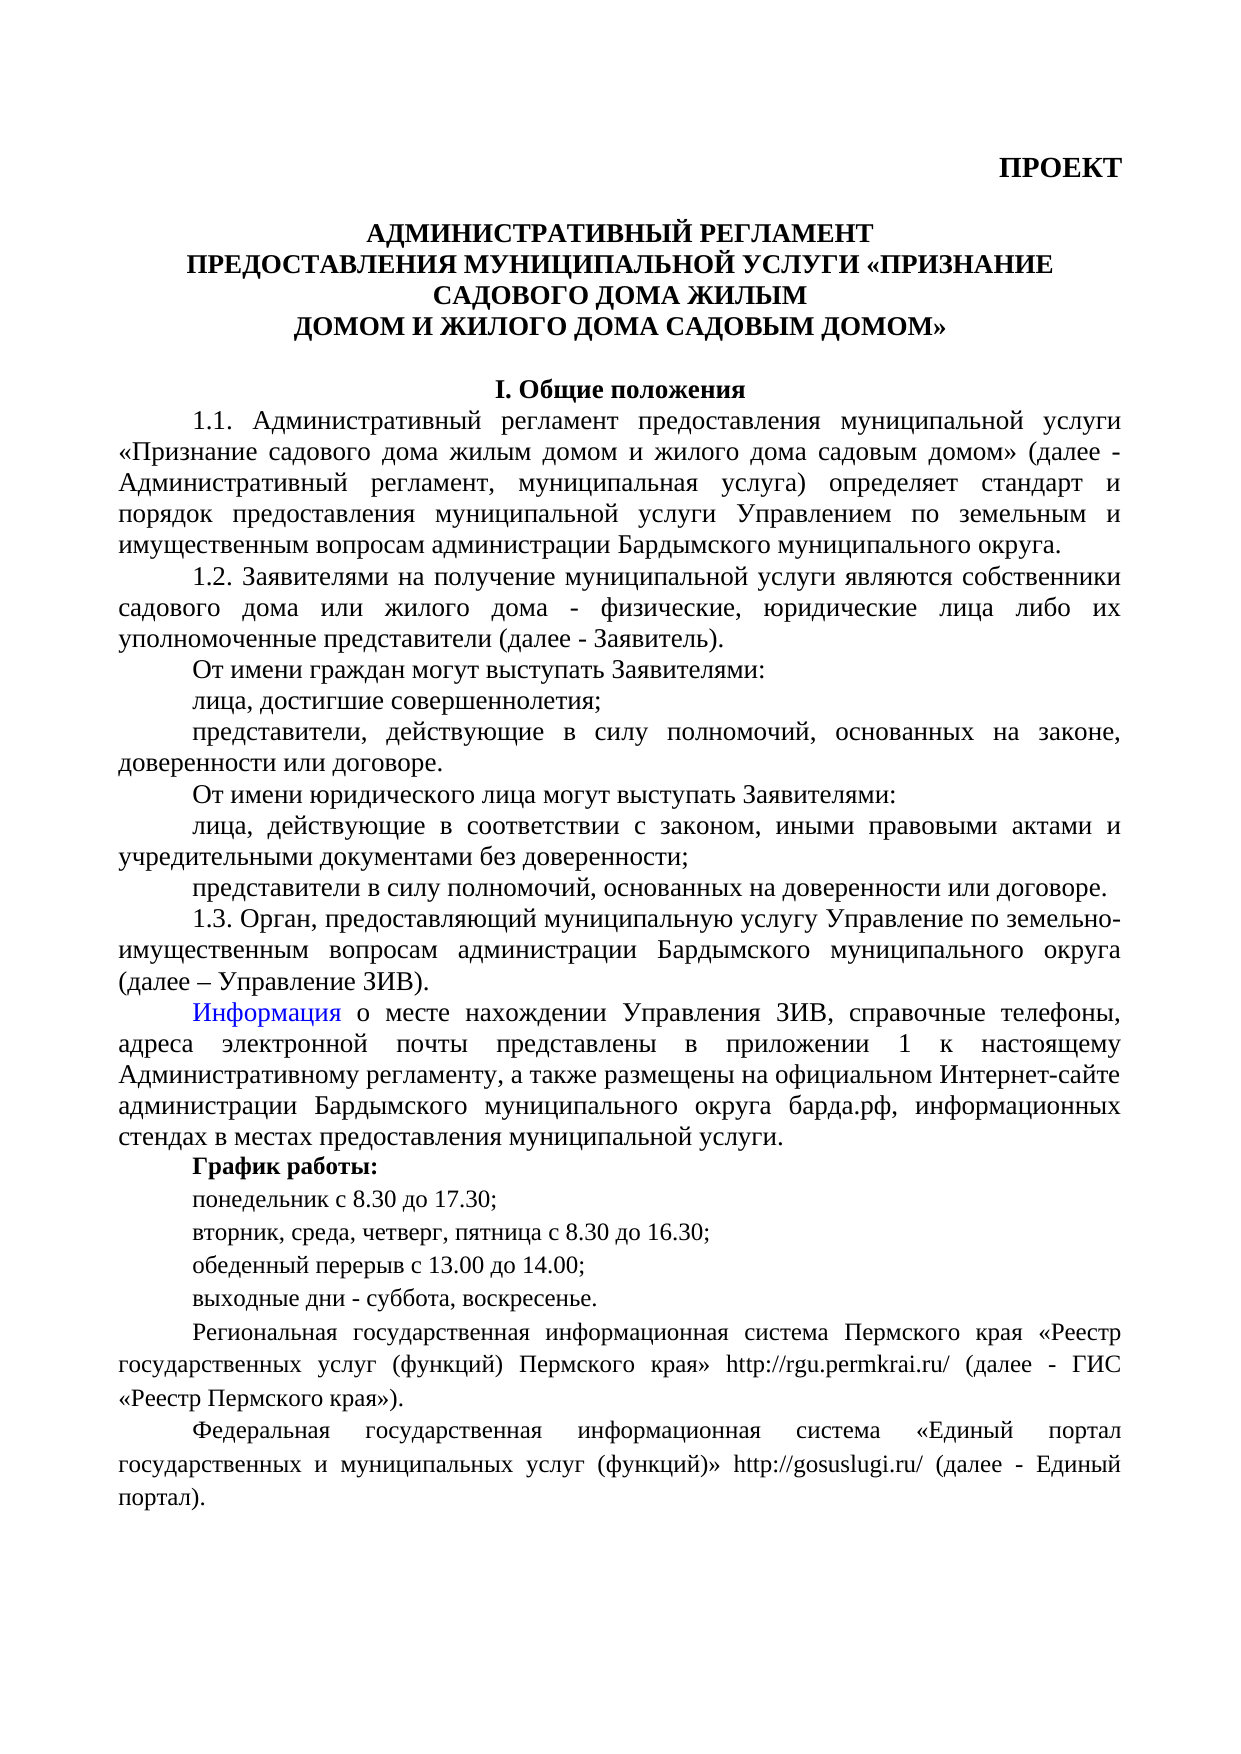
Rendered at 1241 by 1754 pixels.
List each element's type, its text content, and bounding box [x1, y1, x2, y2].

text вторник, среда, четверг, пятница с 8.30 до 16.30; [118, 1217, 1122, 1246]
text График работы: [118, 1151, 1122, 1180]
text От имени граждан могут выступать Заявителями: [118, 653, 1122, 684]
text лица, достигшие совершеннолетия; [118, 684, 1122, 715]
text ПРОЕКТ [118, 150, 1122, 183]
text понедельник с 8.30 до 17.30; [118, 1184, 1122, 1213]
text ПРЕДОСТАВЛЕНИЯ МУНИЦИПАЛЬНОЙ УСЛУГИ «ПРИЗНАНИЕ САДОВОГО ДОМА ЖИЛЫМ [118, 248, 1122, 311]
text От имени юридического лица могут выступать Заявителями: [118, 778, 1122, 809]
text Информация о месте нахождении Управления ЗИВ, справочные телефоны, адреса электронной почты представлены в приложении 1 к настоящему Административному регламенту, а также размещены на официальном Интернет-сайте администрации Бардымского муниципального округа барда.рф, информационных стендах в местах предоставления муниципальной услуги. [118, 996, 1122, 1151]
text представители, действующие в силу полномочий, основанных на законе, доверенности или договоре. [118, 715, 1122, 778]
text Федеральная государственная информационная система «Единый портал государственных и муниципальных услуг (функций)» http://gosuslugi.ru/ (далее - Единый портал). [118, 1416, 1122, 1510]
text 1.1. Административный регламент предоставления муниципальной услуги «Признание садового дома жилым домом и жилого дома садовым домом» (далее - Административный регламент, муниципальная услуга) определяет стандарт и порядок предоставления муниципальной услуги Управлением по земельным и имущественным вопросам администрации Бардымского муниципального округа. [118, 404, 1122, 560]
text АДМИНИСТРАТИВНЫЙ РЕГЛАМЕНТ [118, 217, 1122, 248]
text представители в силу полномочий, основанных на доверенности или договоре. [118, 871, 1122, 902]
text 1.3. Орган, предоставляющий муниципальную услугу Управление по земельно-имущественным вопросам администрации Бардымского муниципального округа (далее – Управление ЗИВ). [118, 902, 1122, 996]
text обеденный перерыв с 13.00 до 14.00; [118, 1251, 1122, 1279]
text ДОМОМ И ЖИЛОГО ДОМА САДОВЫМ ДОМОМ» [118, 311, 1122, 342]
text 1.2. Заявителями на получение муниципальной услуги являются собственники садового дома или жилого дома - физические, юридические лица либо их уполномоченные представители (далее - Заявитель). [118, 560, 1122, 653]
text I. Общие положения [118, 373, 1122, 404]
text Региональная государственная информационная система Пермского края «Реестр государственных услуг (функций) Пермского края» http://rgu.permkrai.ru/ (далее - ГИС «Реестр Пермского края»). [118, 1317, 1122, 1411]
text выходные дни - суббота, воскресенье. [118, 1283, 1122, 1312]
text лица, действующие в соответствии с законом, иными правовыми актами и учредительными документами без доверенности; [118, 809, 1122, 871]
